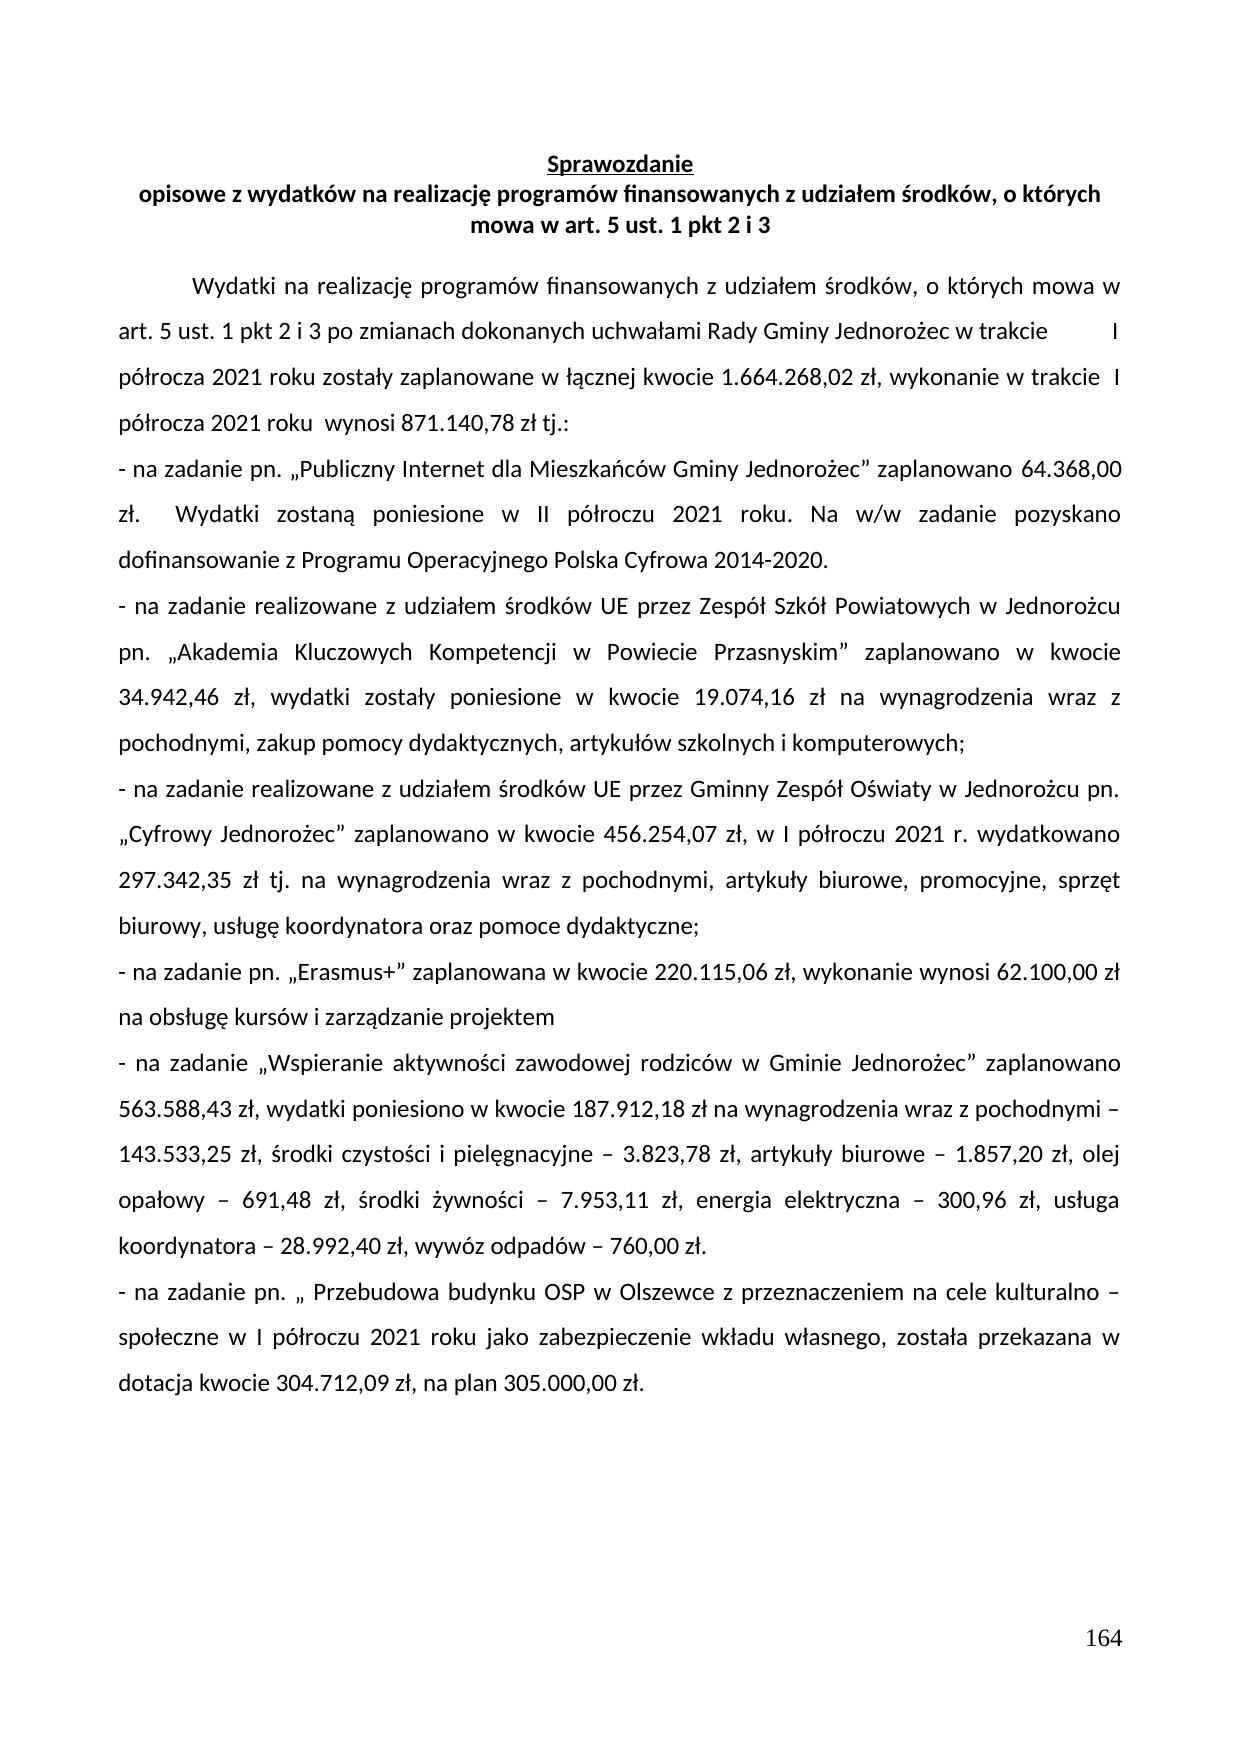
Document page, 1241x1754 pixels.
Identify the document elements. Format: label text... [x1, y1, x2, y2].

text Sprawozdanie [118, 148, 1122, 178]
text - na zadanie pn. „ Przebudowa budynku OSP w Olszewce z przeznaczeniem na cele kulturalno – społeczne w I półroczu 2021 roku jako zabezpieczenie wkładu własnego, została przekazana w dotacja kwocie 304.712,09 zł, na plan 305.000,00 zł. [118, 1276, 1122, 1398]
subtitle Wydatki na realizację programów finansowanych z udziałem środków, o których mowa w art. 5 ust. 1 pkt 2 i 3 po zmianach dokonanych uchwałami Rady Gminy Jednorożec w trakcie I półrocza 2021 roku zostały zaplanowane w łącznej kwocie 1.664.268,02 zł, wykonanie w trakcie I półrocza 2021 roku wynosi 871.140,78 zł tj.: [118, 270, 1122, 437]
text - na zadanie pn. „Erasmus+” zaplanowana w kwocie 220.115,06 zł, wykonanie wynosi 62.100,00 zł na obsługę kursów i zarządzanie projektem [118, 956, 1122, 1032]
text - na zadanie realizowane z udziałem środków UE przez Gminny Zespół Oświaty w Jednorożcu pn. „Cyfrowy Jednorożec” zaplanowano w kwocie 456.254,07 zł, w I półroczu 2021 r. wydatkowano 297.342,35 zł tj. na wynagrodzenia wraz z pochodnymi, artykuły biurowe, promocyjne, sprzęt biurowy, usługę koordynatora oraz pomoce dydaktyczne; [118, 773, 1122, 941]
text - na zadanie realizowane z udziałem środków UE przez Zespół Szkół Powiatowych w Jednorożcu pn. „Akademia Kluczowych Kompetencji w Powiecie Przasnyskim” zaplanowano w kwocie 34.942,46 zł, wydatki zostały poniesione w kwocie 19.074,16 zł na wynagrodzenia wraz z pochodnymi, zakup pomocy dydaktycznych, artykułów szkolnych i komputerowych; [118, 590, 1122, 758]
text - na zadanie pn. „Publiczny Internet dla Mieszkańców Gminy Jednorożec” zaplanowano 64.368,00 zł. Wydatki zostaną poniesione w II półroczu 2021 roku. Na w/w zadanie pozyskano dofinansowanie z Programu Operacyjnego Polska Cyfrowa 2014-2020. [118, 453, 1122, 575]
subtitle opisowe z wydatków na realizację programów finansowanych z udziałem środków, o których mowa w art. 5 ust. 1 pkt 2 i 3 [118, 178, 1122, 239]
text - na zadanie „Wspieranie aktywności zawodowej rodziców w Gminie Jednorożec” zaplanowano 563.588,43 zł, wydatki poniesiono w kwocie 187.912,18 zł na wynagrodzenia wraz z pochodnymi – 143.533,25 zł, środki czystości i pielęgnacyjne – 3.823,78 zł, artykuły biurowe – 1.857,20 zł, olej opałowy – 691,48 zł, środki żywności – 7.953,11 zł, energia elektryczna – 300,96 zł, usługa koordynatora – 28.992,40 zł, wywóz odpadów – 760,00 zł. [118, 1047, 1122, 1261]
